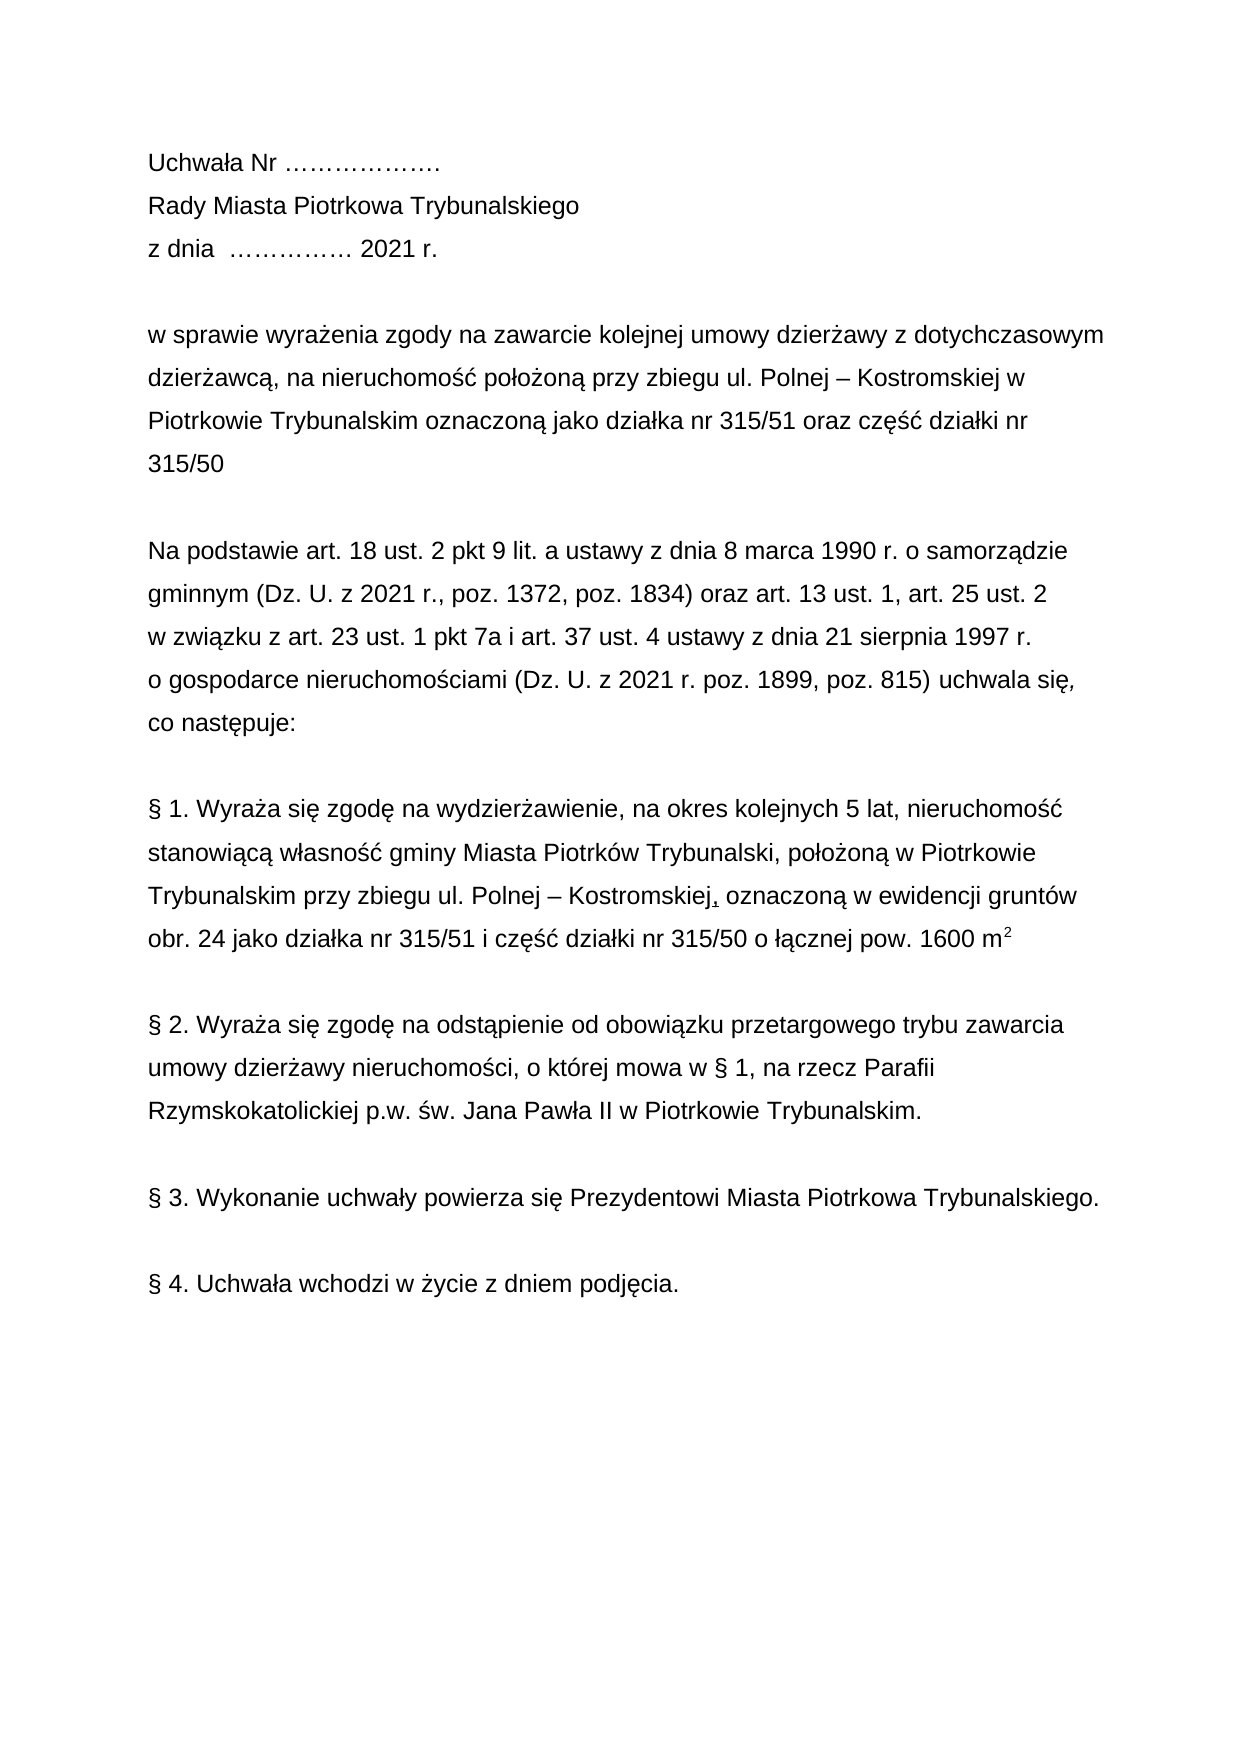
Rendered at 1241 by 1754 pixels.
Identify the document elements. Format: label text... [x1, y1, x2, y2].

text § 3. Wykonanie uchwały powierza się Prezydentowi Miasta Piotrkowa Trybunalskiego. [148, 1183, 1107, 1211]
text Rady Miasta Piotrkowa Trybunalskiego [148, 191, 1107, 219]
text Uchwała Nr ………………. [148, 148, 1107, 176]
text Na podstawie art. 18 ust. 2 pkt 9 lit. a ustawy z dnia 8 marca 1990 r. o samorządzie gminnym (Dz. U. z 2021 r., poz. 1372, poz. 1834) oraz art. 13 ust. 1, art. 25 ust. 2 w związku z art. 23 ust. 1 pkt 7a i art. 37 ust. 4 ustawy z dnia 21 sierpnia 1997 r. o gospodarce nieruchomościami (Dz. U. z 2021 r. poz. 1899, poz. 815) uchwala się, co następuje: [148, 536, 1107, 737]
text z dnia …………… 2021 r. [148, 234, 1107, 263]
text § 2. Wyraża się zgodę na odstąpienie od obowiązku przetargowego trybu zawarcia umowy dzierżawy nieruchomości, o której mowa w § 1, na rzecz Parafii Rzymskokatolickiej p.w. św. Jana Pawła II w Piotrkowie Trybunalskim. [148, 1010, 1107, 1125]
text § 1. Wyraża się zgodę na wydzierżawienie, na okres kolejnych 5 lat, nieruchomość stanowiącą własność gminy Miasta Piotrków Trybunalski, położoną w Piotrkowie Trybunalskim przy zbiegu ul. Polnej – Kostromskiej, oznaczoną w ewidencji gruntów obr. 24 jako działka nr 315/51 i część działki nr 315/50 o łącznej pow. 1600 m2 [148, 794, 1107, 953]
text § 4. Uchwała wchodzi w życie z dniem podjęcia. [148, 1269, 1107, 1298]
text w sprawie wyrażenia zgody na zawarcie kolejnej umowy dzierżawy z dotychczasowym dzierżawcą, na nieruchomość położoną przy zbiegu ul. Polnej – Kostromskiej w Piotrkowie Trybunalskim oznaczoną jako działka nr 315/51 oraz część działki nr 315/50 [148, 320, 1107, 478]
